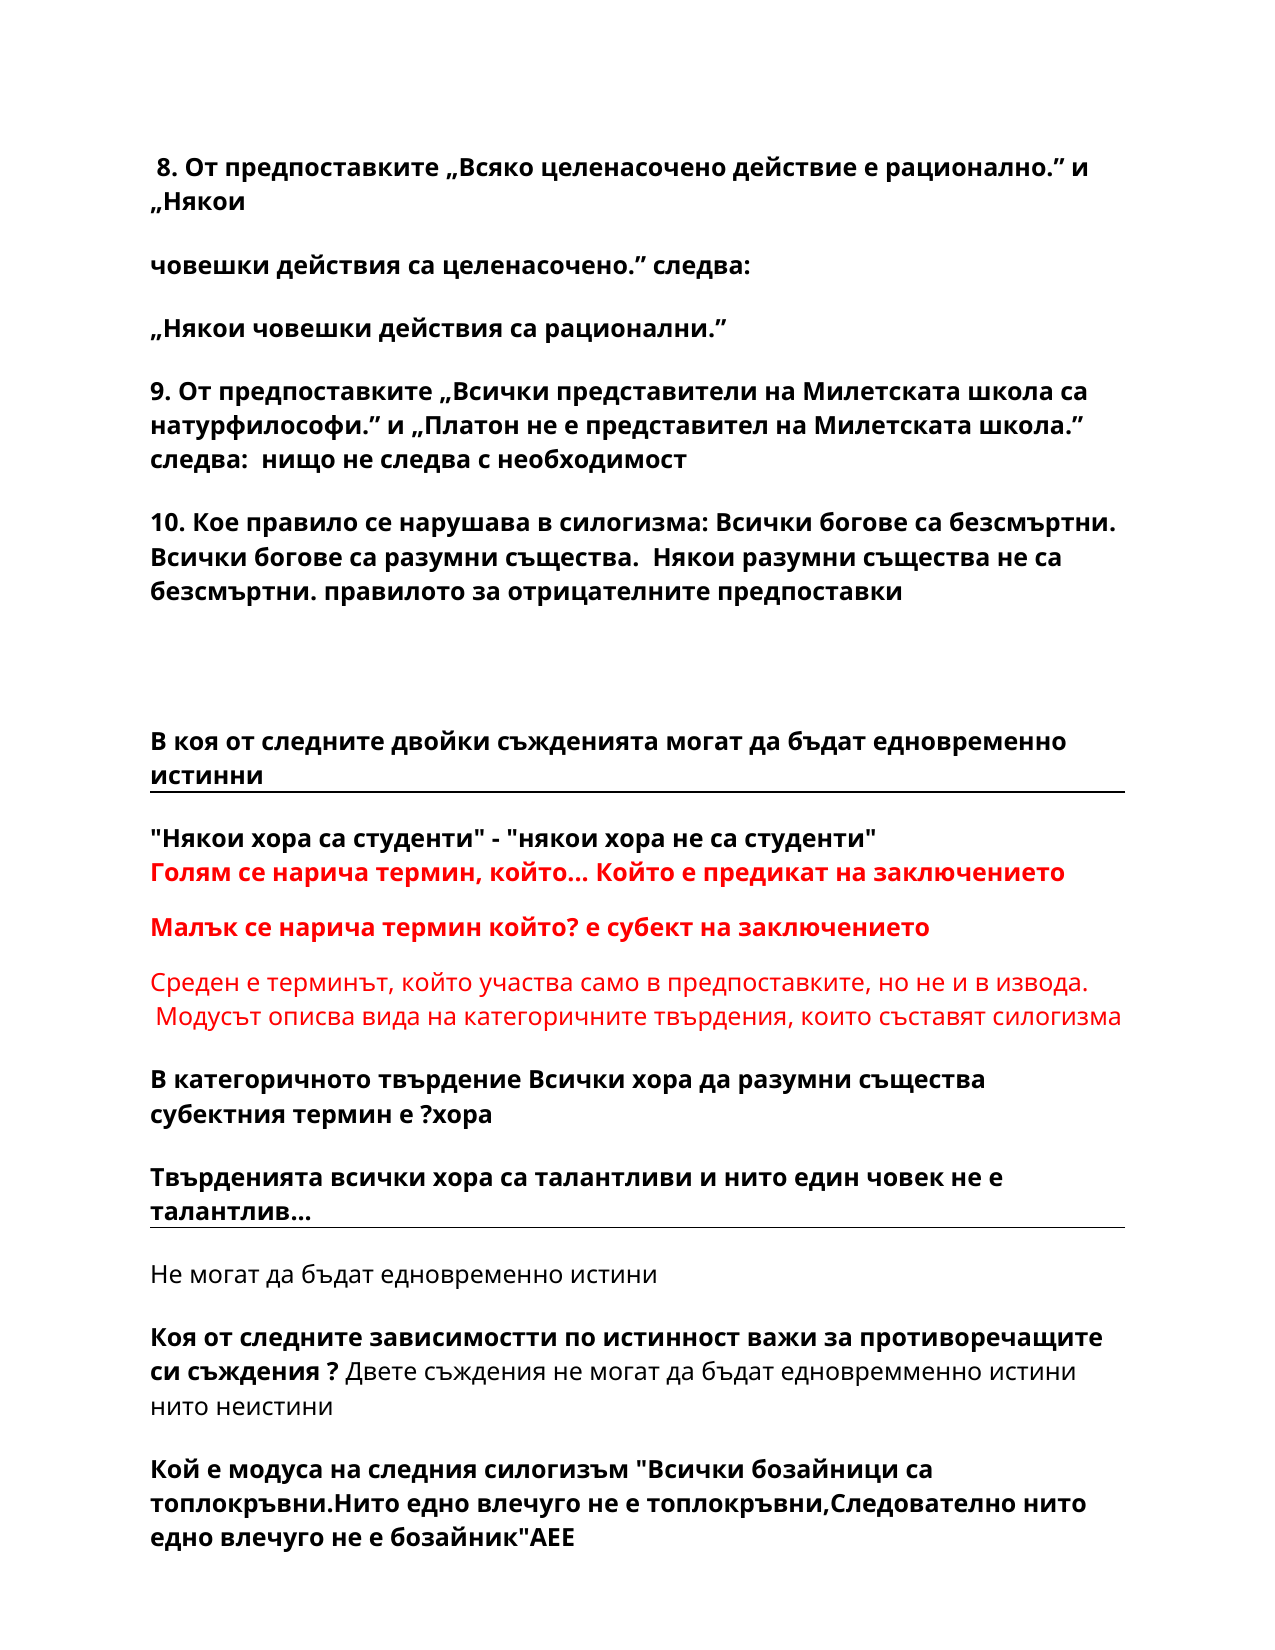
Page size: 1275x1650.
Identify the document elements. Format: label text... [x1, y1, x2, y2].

text Среден е терминът, който участва само в предпоставките, но не и в извода. Модусът описва вида на категоричните твърдения, които съставят силогизма [150, 965, 1125, 1033]
text "Някои хора са студенти" - "някои хора не са студенти" [150, 821, 1125, 855]
text Коя от следните зависимостти по истинност важи за противоречащите си съждения ? Двете съждения не могат да бъдат едновремменно истини нито неистини [150, 1320, 1125, 1422]
text Малък се нарича термин който? е субект на заключението [150, 910, 1125, 944]
subtitle Твърденията всички хора са талантливи и нито един човек не е талантлив... [150, 1159, 1125, 1227]
subtitle Кой е модуса на следния силогизъм "Всички бозайници са топлокръвни.Нито едно влечуго не е топлокръвни,Следователно нито едно влечуго не е бозайник"АЕЕ [150, 1451, 1125, 1553]
text Голям се нарича термин, който... Който е предикат на заключението [150, 855, 1125, 889]
subtitle 10. Кое правило се нарушава в силогизма: Всички богове са безсмъртни. Всички богове са разумни същества. Някои разумни същества не са безсмъртни. правилото за отрицателните предпоставки [150, 505, 1125, 607]
text Не могат да бъдат едновременно истини [150, 1257, 1125, 1291]
subtitle В категоричното твърдение Всички хора да разумни същества субектния термин е ?хора [150, 1062, 1125, 1130]
subtitle „Някои човешки действия са рационални.” [150, 311, 1125, 344]
subtitle В коя от следните двойки съжденията могат да бъдат едновременно истинни [150, 724, 1125, 791]
subtitle 8. От предпоставките „Всяко целенасочено действие е рационално.” и „Някои [150, 150, 1125, 218]
subtitle 9. От предпоставките „Всички представители на Милетската школа са натурфилософи.” и „Платон не е представител на Милетската школа.” следва: нищо не следва с необходимост [150, 374, 1125, 476]
subtitle човешки действия са целенасочено.” следва: [150, 247, 1125, 281]
